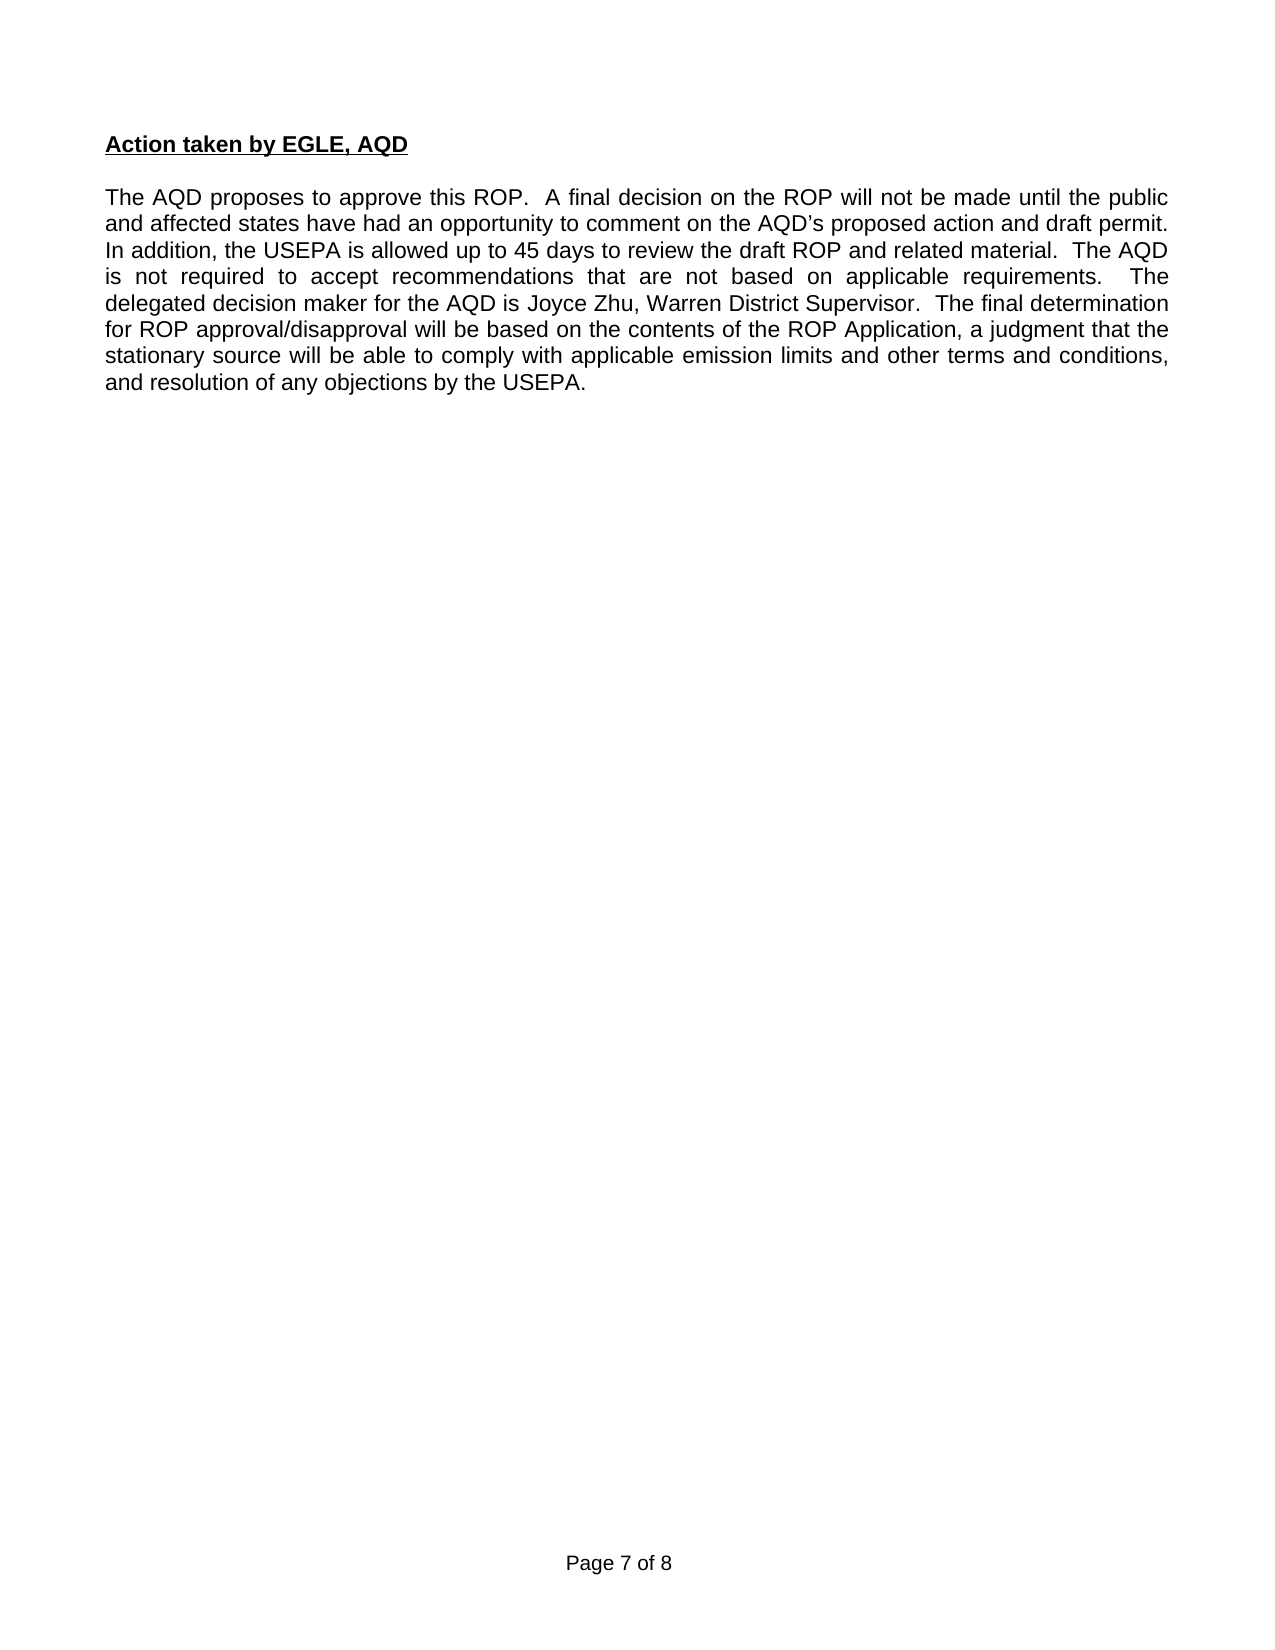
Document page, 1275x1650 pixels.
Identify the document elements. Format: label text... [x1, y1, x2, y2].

text Action taken by EGLE, AQD [105, 131, 1170, 158]
text The AQD proposes to approve this ROP. A final decision on the will not be made until the public and affected states have had an opportunity to comment on the AQD’s proposed action and draft permit. In addition, the USEPA is allowed up to 45 days to review the draft ROP and related material. The AQD is not required to accept recommendations that are not based on applicable requirements. The delegated decision maker for the AQD is Joyce Zhu, Warren District Supervisor. The final determination for approval/disapproval will be based on the contents of the ROP Application, a judgment that the stationary source will be able to comply with applicable emission limits and other terms and conditions, and resolution of any objections by the USEPA. [105, 184, 1170, 395]
